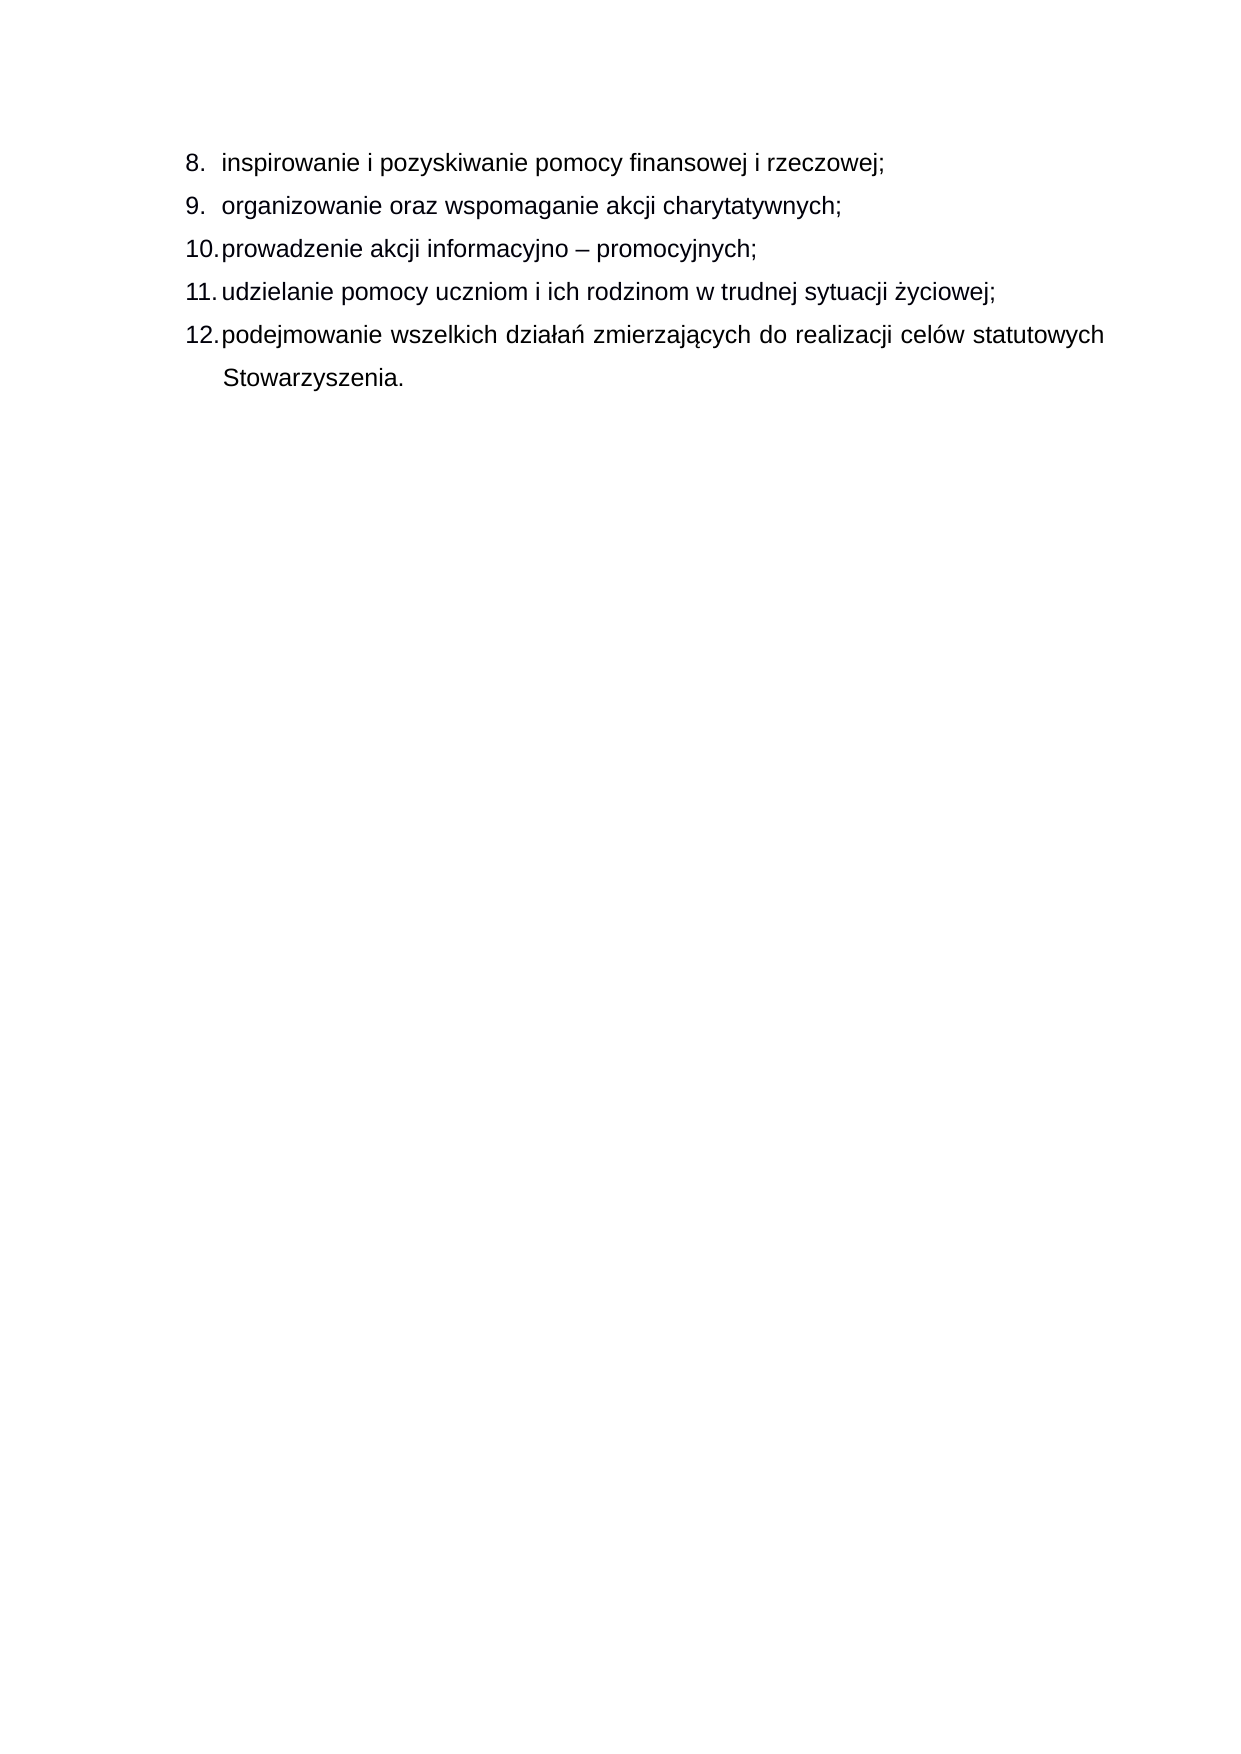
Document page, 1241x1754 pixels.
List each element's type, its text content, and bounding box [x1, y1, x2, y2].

list podejmowanie wszelkich działań zmierzających do realizacji celów statutowych Stowarzyszenia. [185, 320, 1106, 392]
list inspirowanie i pozyskiwanie pomocy finansowej i rzeczowej; [185, 148, 1106, 176]
list organizowanie oraz wspomaganie akcji charytatywnych; [185, 191, 1106, 219]
list prowadzenie akcji informacyjno – promocyjnych; [185, 234, 1106, 263]
list udzielanie pomocy uczniom i ich rodzinom w trudnej sytuacji życiowej; [185, 277, 1106, 306]
